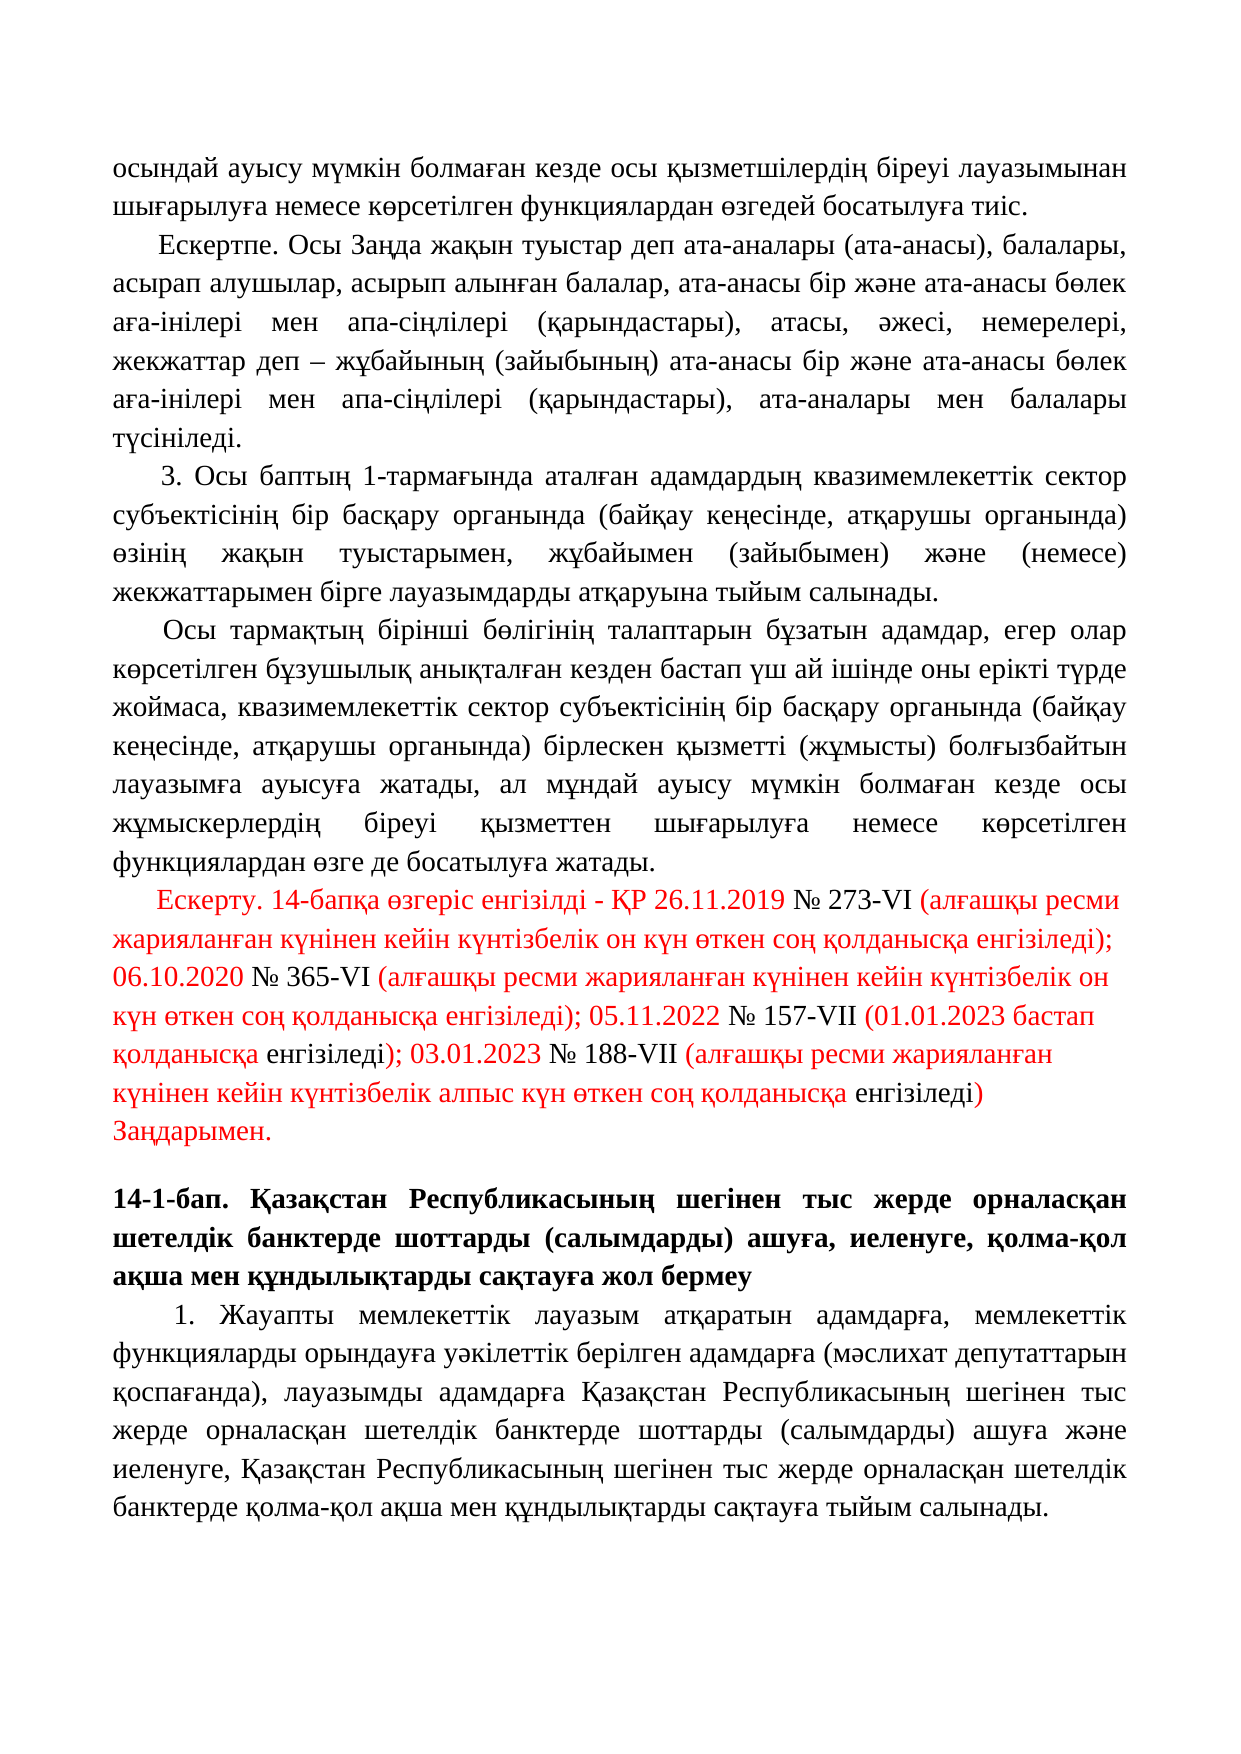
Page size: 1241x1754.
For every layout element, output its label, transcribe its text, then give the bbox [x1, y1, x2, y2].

text Осы тармақтың бірінші бөлігінің талаптарын бұзатын адамдар, егер олар көрсетілген бұзушылық анықталған кезден бастап үш ай ішінде оны ерікті түрде жоймаса, квазимемлекеттік сектор субъектісінің бір басқару органында (байқау кеңесінде, атқарушы органында) бірлескен қызметті (жұмысты) болғызбайтын лауазымға ауысуға жатады, ал мұндай ауысу мүмкін болмаған кезде осы жұмыскерлердің біреуі қызметтен шығарылуға немесе көрсетілген функциялардан өзге де босатылуға жатады. [112, 612, 1128, 877]
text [112, 150, 1128, 222]
text Ескертпе. Осы Заңда жақын туыстар деп ата-аналары (ата-анасы), балалары, асырап алушылар, асырып алынған балалар, ата-анасы бір және ата-анасы бөлек аға-інілері мен апа-сіңлілері (қарындастары), атасы, әжесі, немерелері, жекжаттар деп – жұбайының (зайыбының) ата-анасы бір және ата-анасы бөлек аға-інілері мен апа-сіңлілері (қарындастары), ата-аналары мен балалары түсініледі. [112, 227, 1128, 453]
text 3. Осы баптың 1-тармағында аталған адамдардың квазимемлекеттік сектор субъектісінің бір басқару органында (байқау кеңесінде, атқарушы органында) өзінің жақын туыстарымен, жұбайымен (зайыбымен) және (немесе) жекжаттарымен бірге лауазымдарды атқаруына тыйым салынады. [112, 458, 1128, 607]
text 1. Жауапты мемлекеттік лауазым атқаратын адамдарға, мемлекеттік функцияларды орындауға уәкілеттік берілген адамдарға (мәслихат депутаттарын қоспағанда), лауазымды адамдарға Қазақстан Республикасының шегінен тыс жерде орналасқан шетелдік банктерде шоттарды (салымдарды) ашуға және иеленуге, Қазақстан Республикасының шегінен тыс жерде орналасқан шетелдік банктерде қолма-қол ақша мен құндылықтарды сақтауға тыйым салынады. [112, 1297, 1128, 1523]
text 14-1-бап. Қазақстан Республикасының шегінен тыс жерде орналасқан шетелдік банктерде шоттарды (салымдарды) ашуға, иеленуге, қолма-қол ақша мен құндылықтарды сақтауға жол бермеу [112, 1181, 1128, 1292]
text Ескерту. 14-бапқа өзгеріс енгізілді - ҚР 26.11.2019 № 273-VI (алғашқы ресми жарияланған күнінен кейін күнтізбелік он күн өткен соң қолданысқа енгізіледі); 06.10.2020 № 365-VI (алғашқы ресми жарияланған күнінен кейін күнтізбелік он күн өткен соң қолданысқа енгізіледі); 05.11.2022 № 157-VII (01.01.2023 бастап қолданысқа енгізіледі); 03.01.2023 № 188-VII (алғашқы ресми жарияланған күнінен кейін күнтізбелік алпыс күн өткен соң қолданысқа енгізіледі) Заңдарымен. [112, 882, 1128, 1177]
